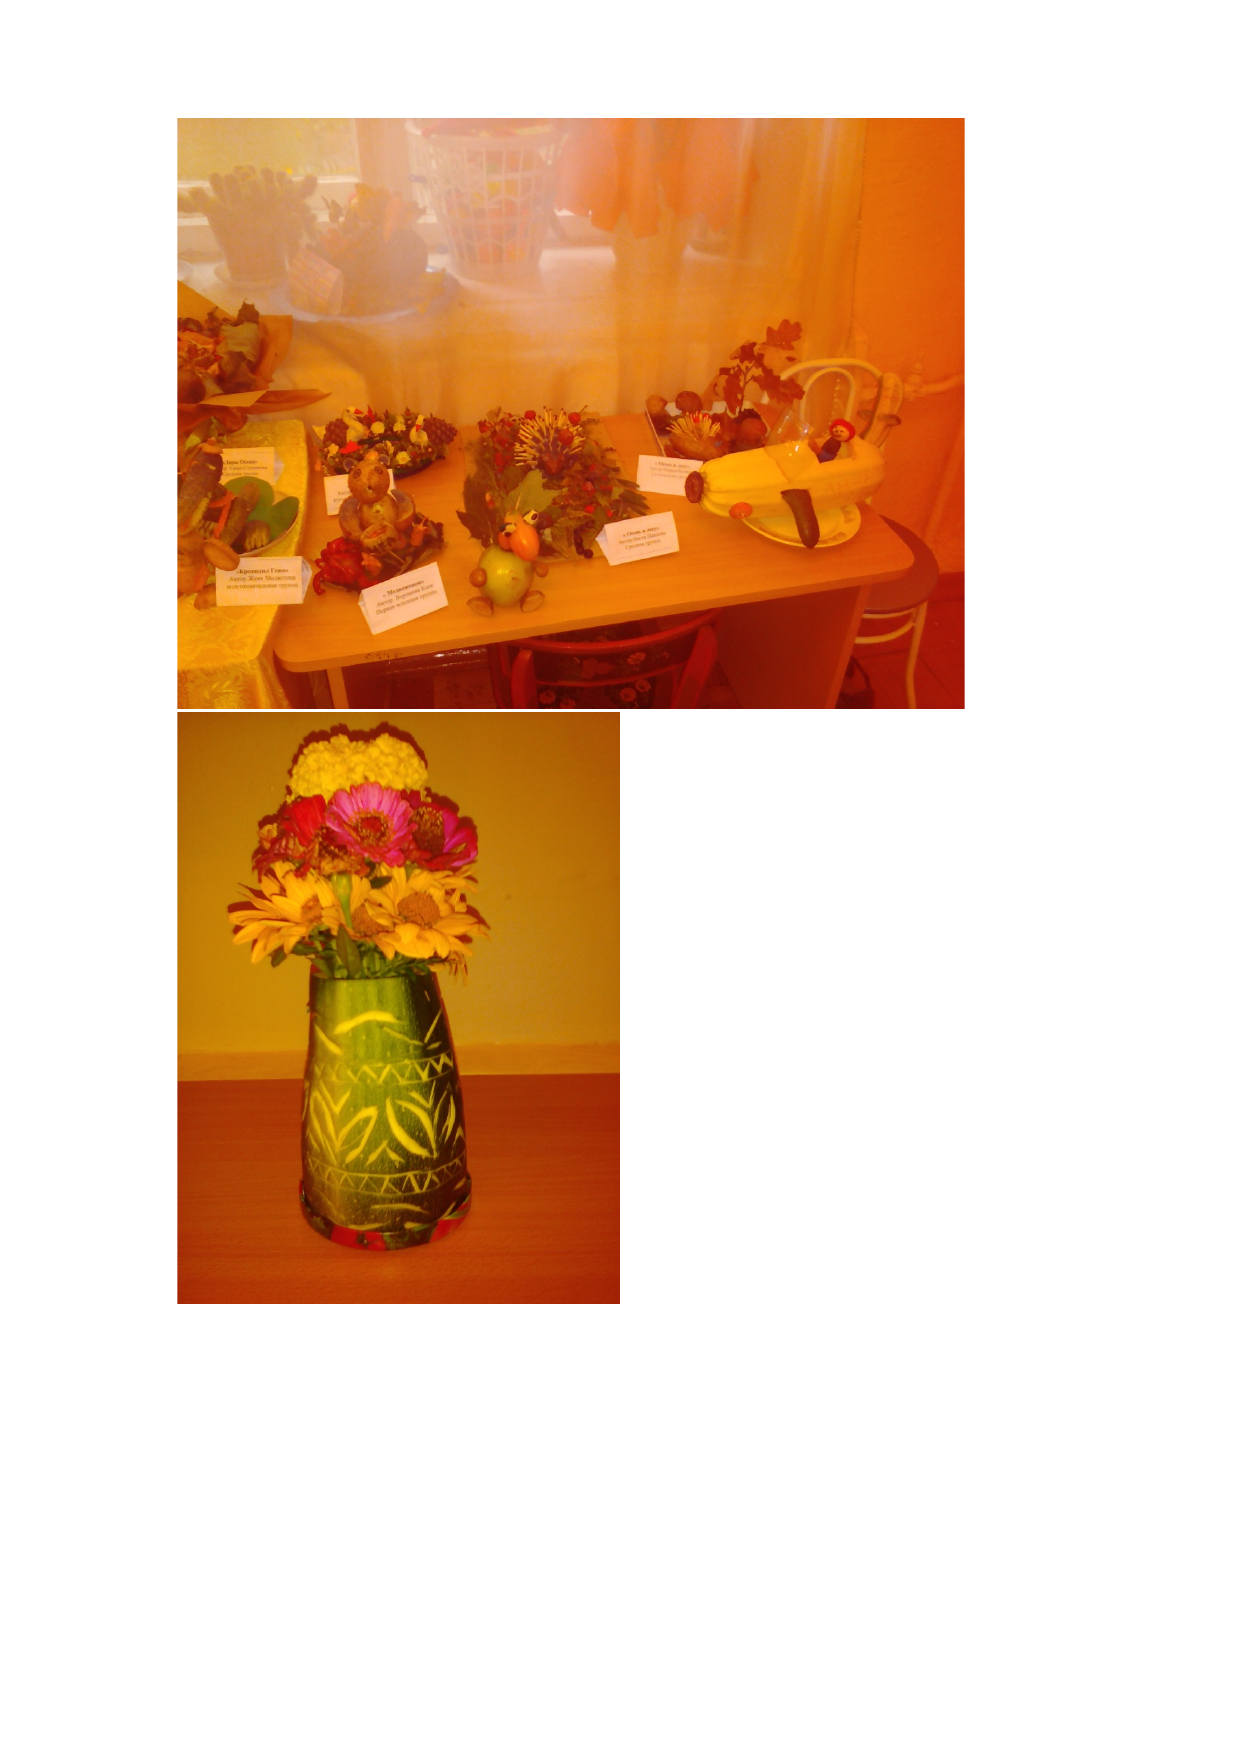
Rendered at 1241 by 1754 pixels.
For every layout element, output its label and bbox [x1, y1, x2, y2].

picture [177, 712, 620, 1304]
picture [177, 118, 965, 709]
